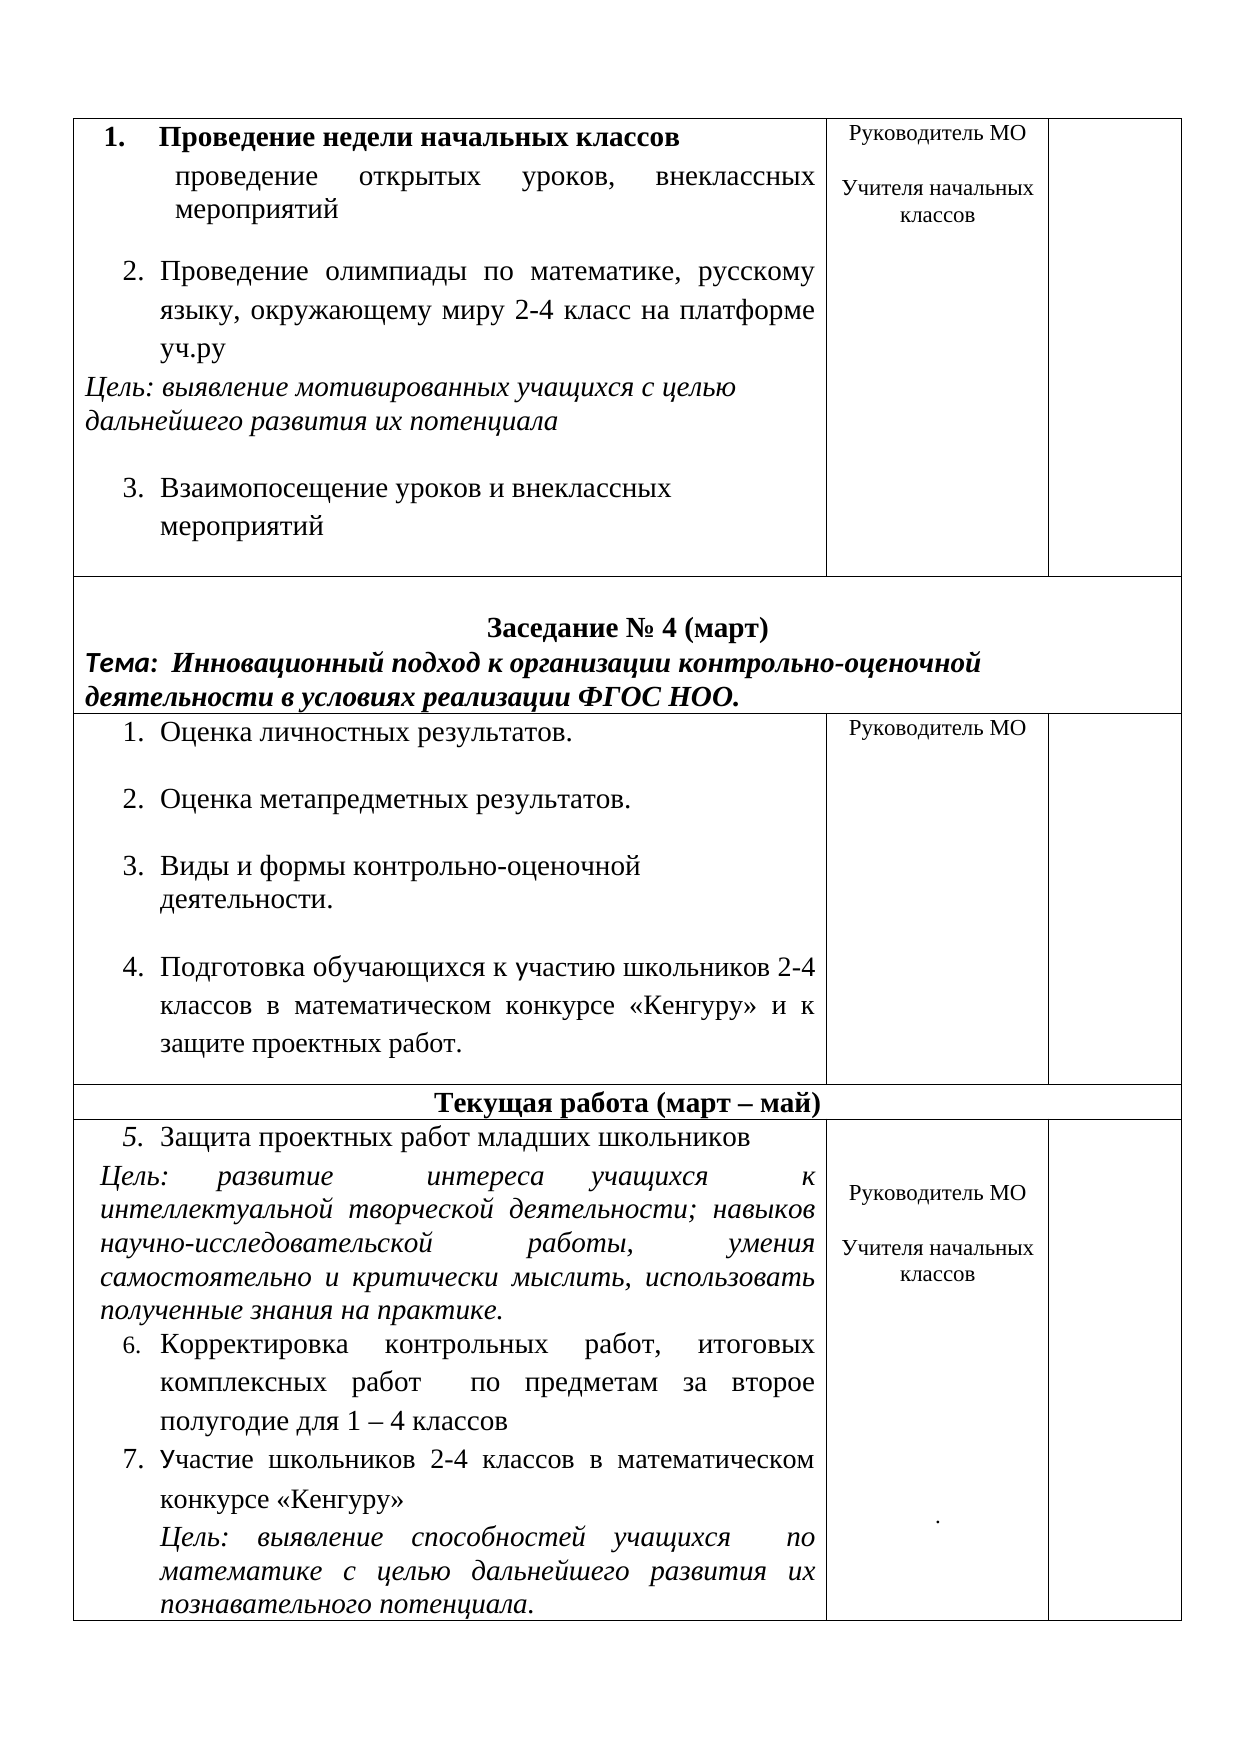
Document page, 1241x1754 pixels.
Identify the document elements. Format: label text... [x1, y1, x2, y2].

table_cell Проведение недели начальных классов проведение открытых уроков, внеклассных мероприятий Проведение олимпиады по математике, русскому языку, окружающему миру 2-4 класс на платформе уч.ру Цель: выявление мотивированных учащихся с целью дальнейшего развития их потенциала Взаимопосещение уроков и внеклассных мероприятий [74, 119, 826, 576]
table_cell Руководитель МО Учителя начальных классов [827, 119, 1048, 576]
table_cell Текущая работа (март – май) [74, 1085, 1181, 1118]
table_cell Руководитель МО [827, 714, 1048, 1084]
table_cell Заседание № 4 (март) Тема: Инновационный подход к организации контрольно-оценочной деятельности в условиях реализации ФГОС НОО. [74, 577, 1181, 713]
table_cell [74, 1120, 826, 1620]
table_cell Оценка личностных результатов. Оценка метапредметных результатов. Виды и формы контрольно-оценочной деятельности. Подготовка обучающихся к участию школьников 2-4 классов в математическом конкурсе «Кенгуру» и к защите проектных работ. [74, 714, 826, 1084]
table_cell [1049, 119, 1181, 576]
table_cell [1049, 1120, 1181, 1620]
table_cell [1049, 714, 1181, 1084]
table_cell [827, 1120, 1048, 1620]
